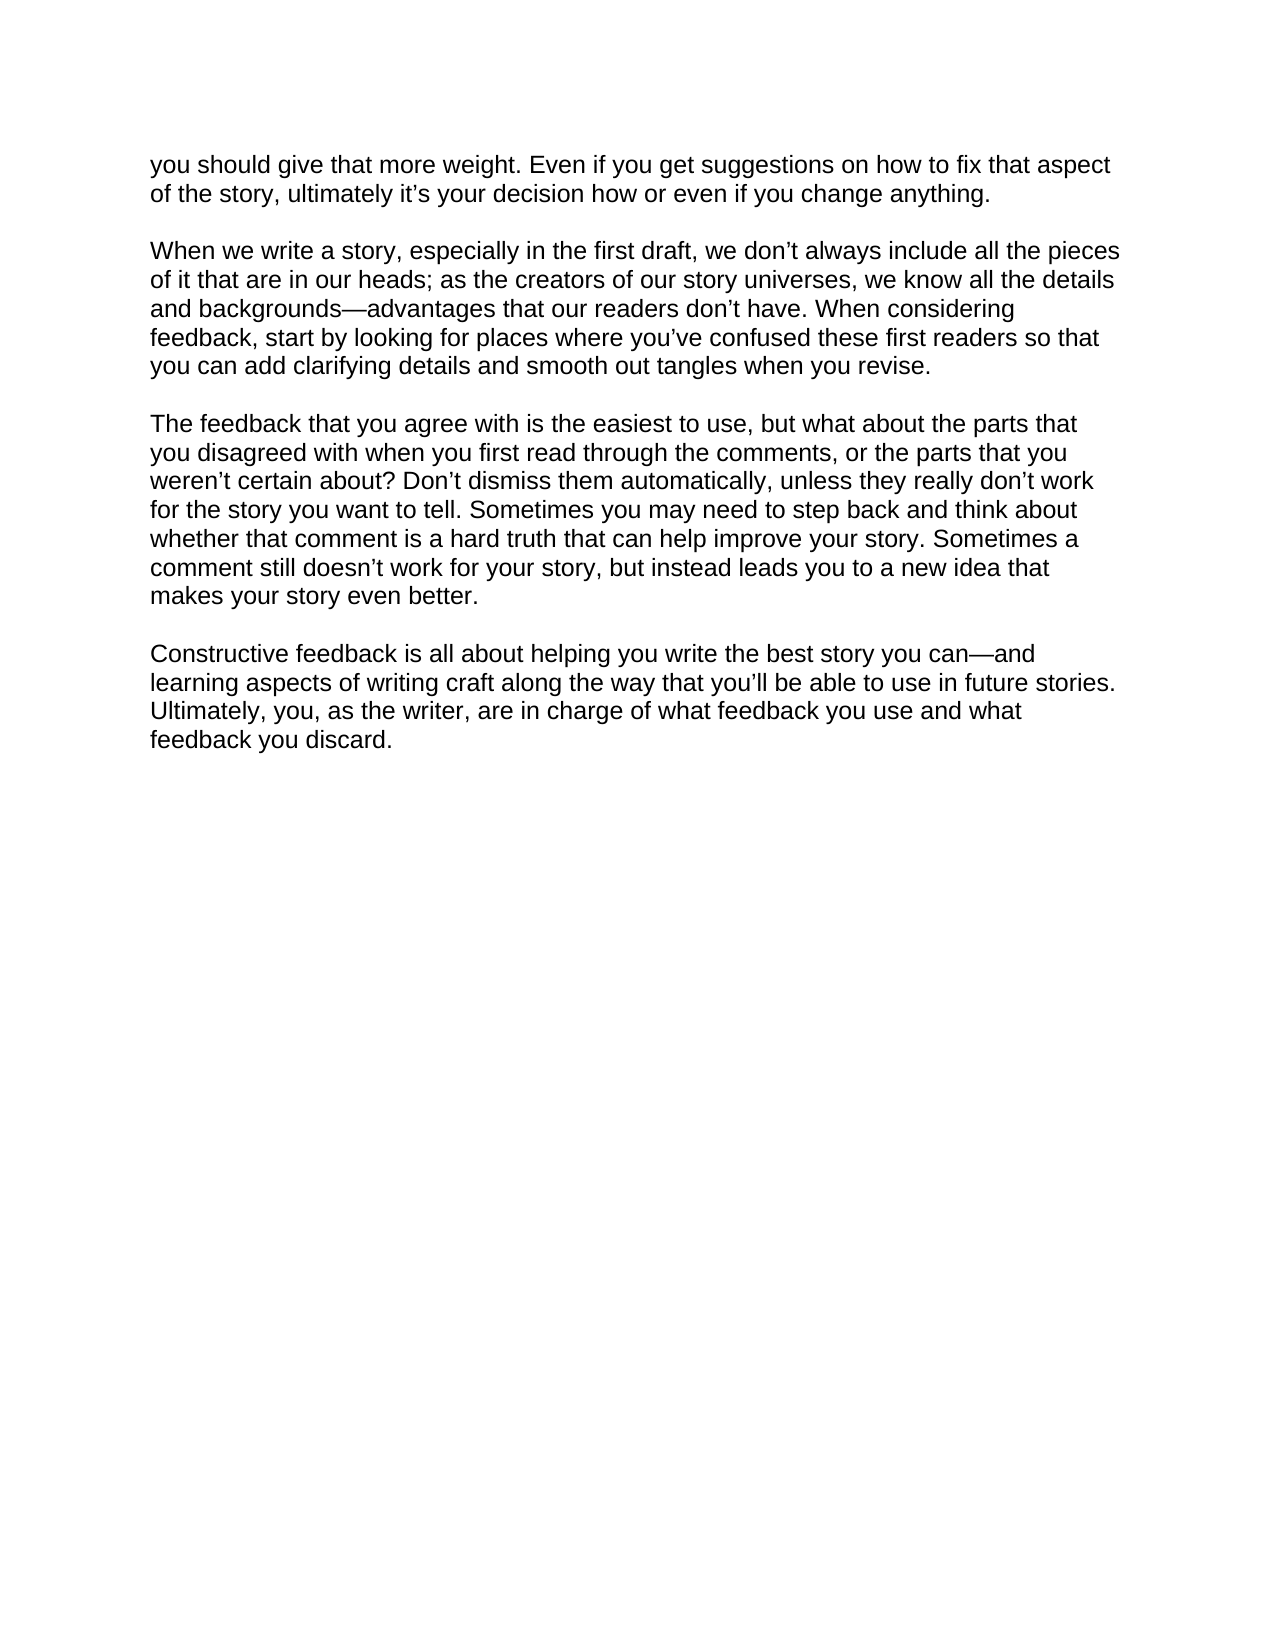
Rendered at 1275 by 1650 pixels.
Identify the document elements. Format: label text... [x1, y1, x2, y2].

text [150, 150, 1125, 207]
text Constructive feedback is all about helping you write the best story you can—and learning aspects of writing craft along the way that you’ll be able to use in future stories. Ultimately, you, as the writer, are in charge of what feedback you use and what feedback you discard. [150, 639, 1125, 754]
text The feedback that you agree with is the easiest to use, but what about the parts that you disagreed with when you first read through the comments, or the parts that you weren’t certain about? Don’t dismiss them automatically, unless they really don’t work for the story you want to tell. Sometimes you may need to step back and think about whether that comment is a hard truth that can help improve your story. Sometimes a comment still doesn’t work for your story, but instead leads you to a new idea that makes your story even better. [150, 409, 1125, 610]
text When we write a story, especially in the first draft, we don’t always include all the pieces of it that are in our heads; as the creators of our story universes, we know all the details and backgrounds—advantages that our readers don’t have. When considering feedback, start by looking for places where you’ve confused these first readers so that you can add clarifying details and smooth out tangles when you revise. [150, 236, 1125, 380]
